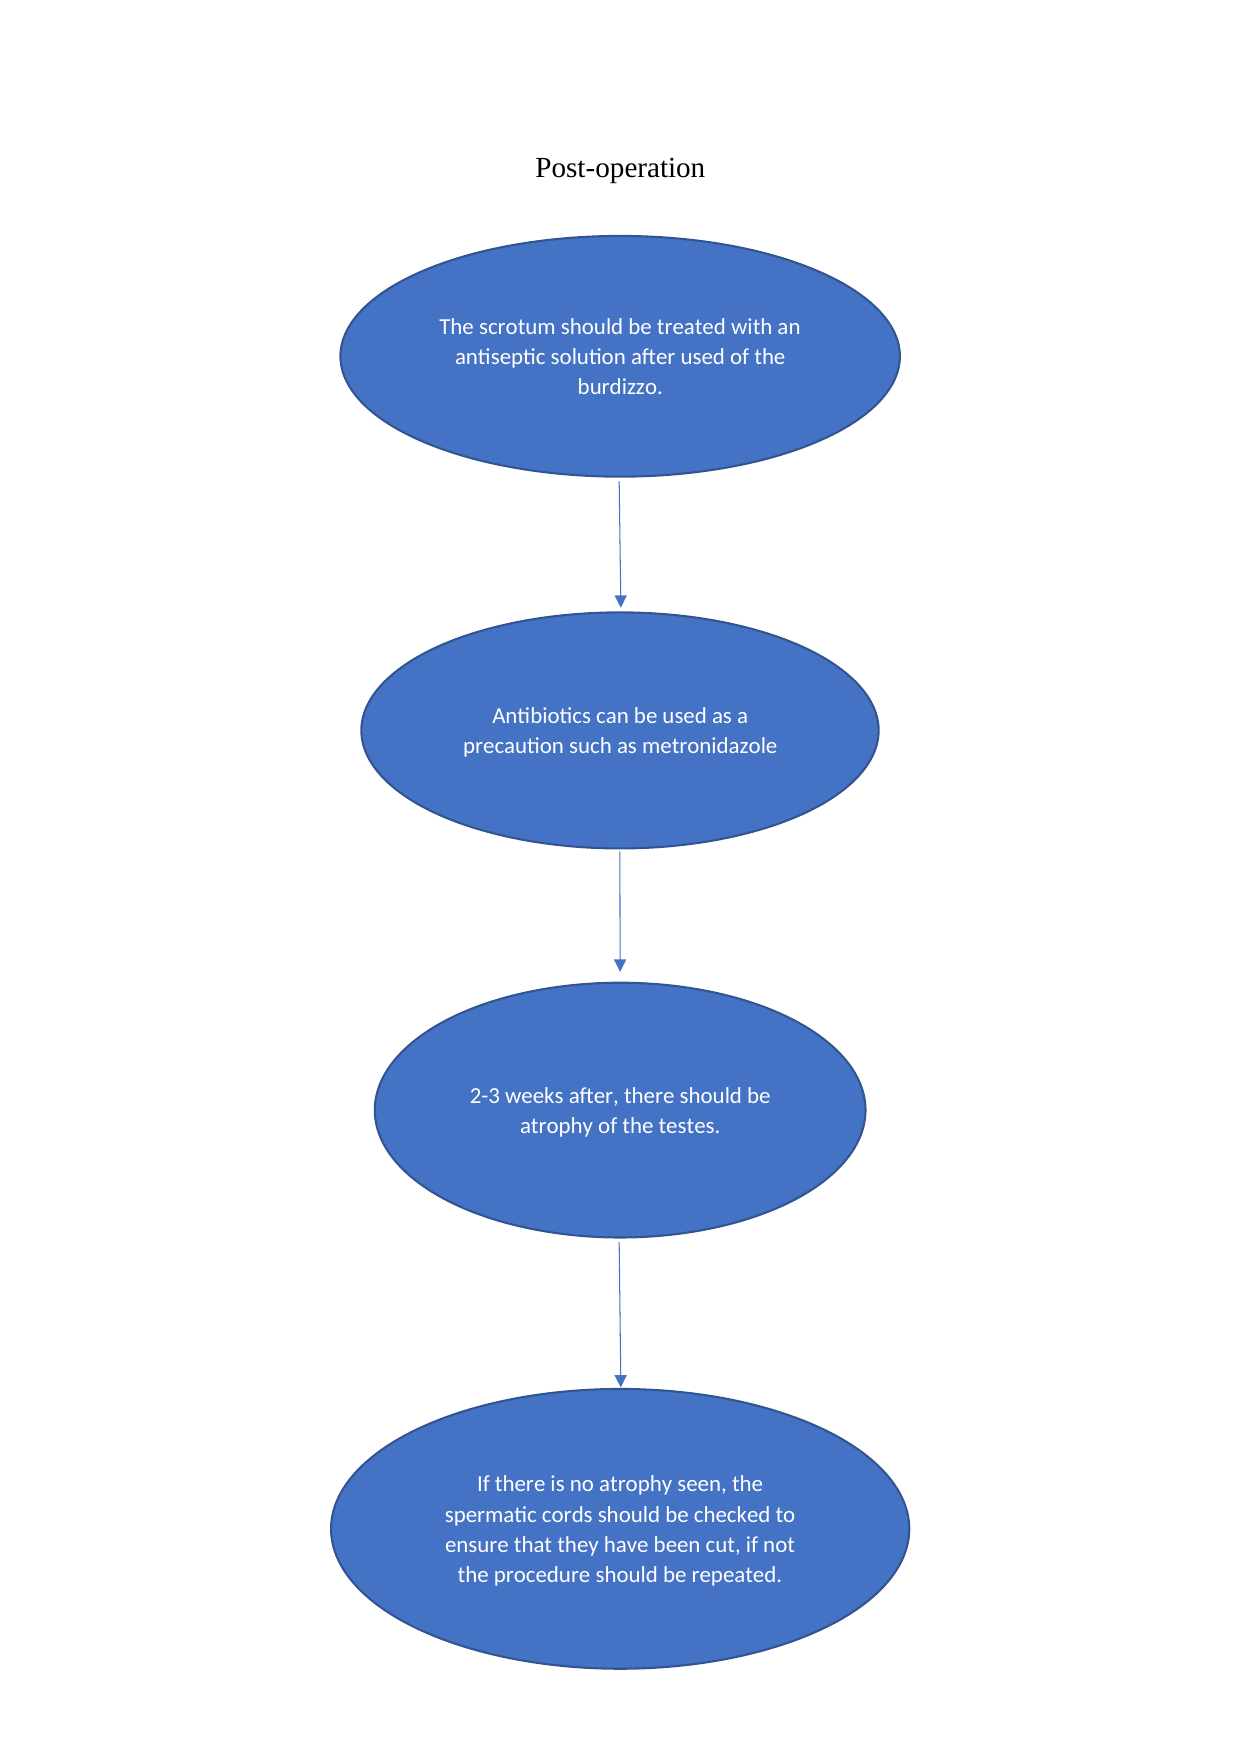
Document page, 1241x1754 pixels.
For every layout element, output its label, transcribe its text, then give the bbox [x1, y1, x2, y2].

text Post-operation [150, 150, 1090, 183]
